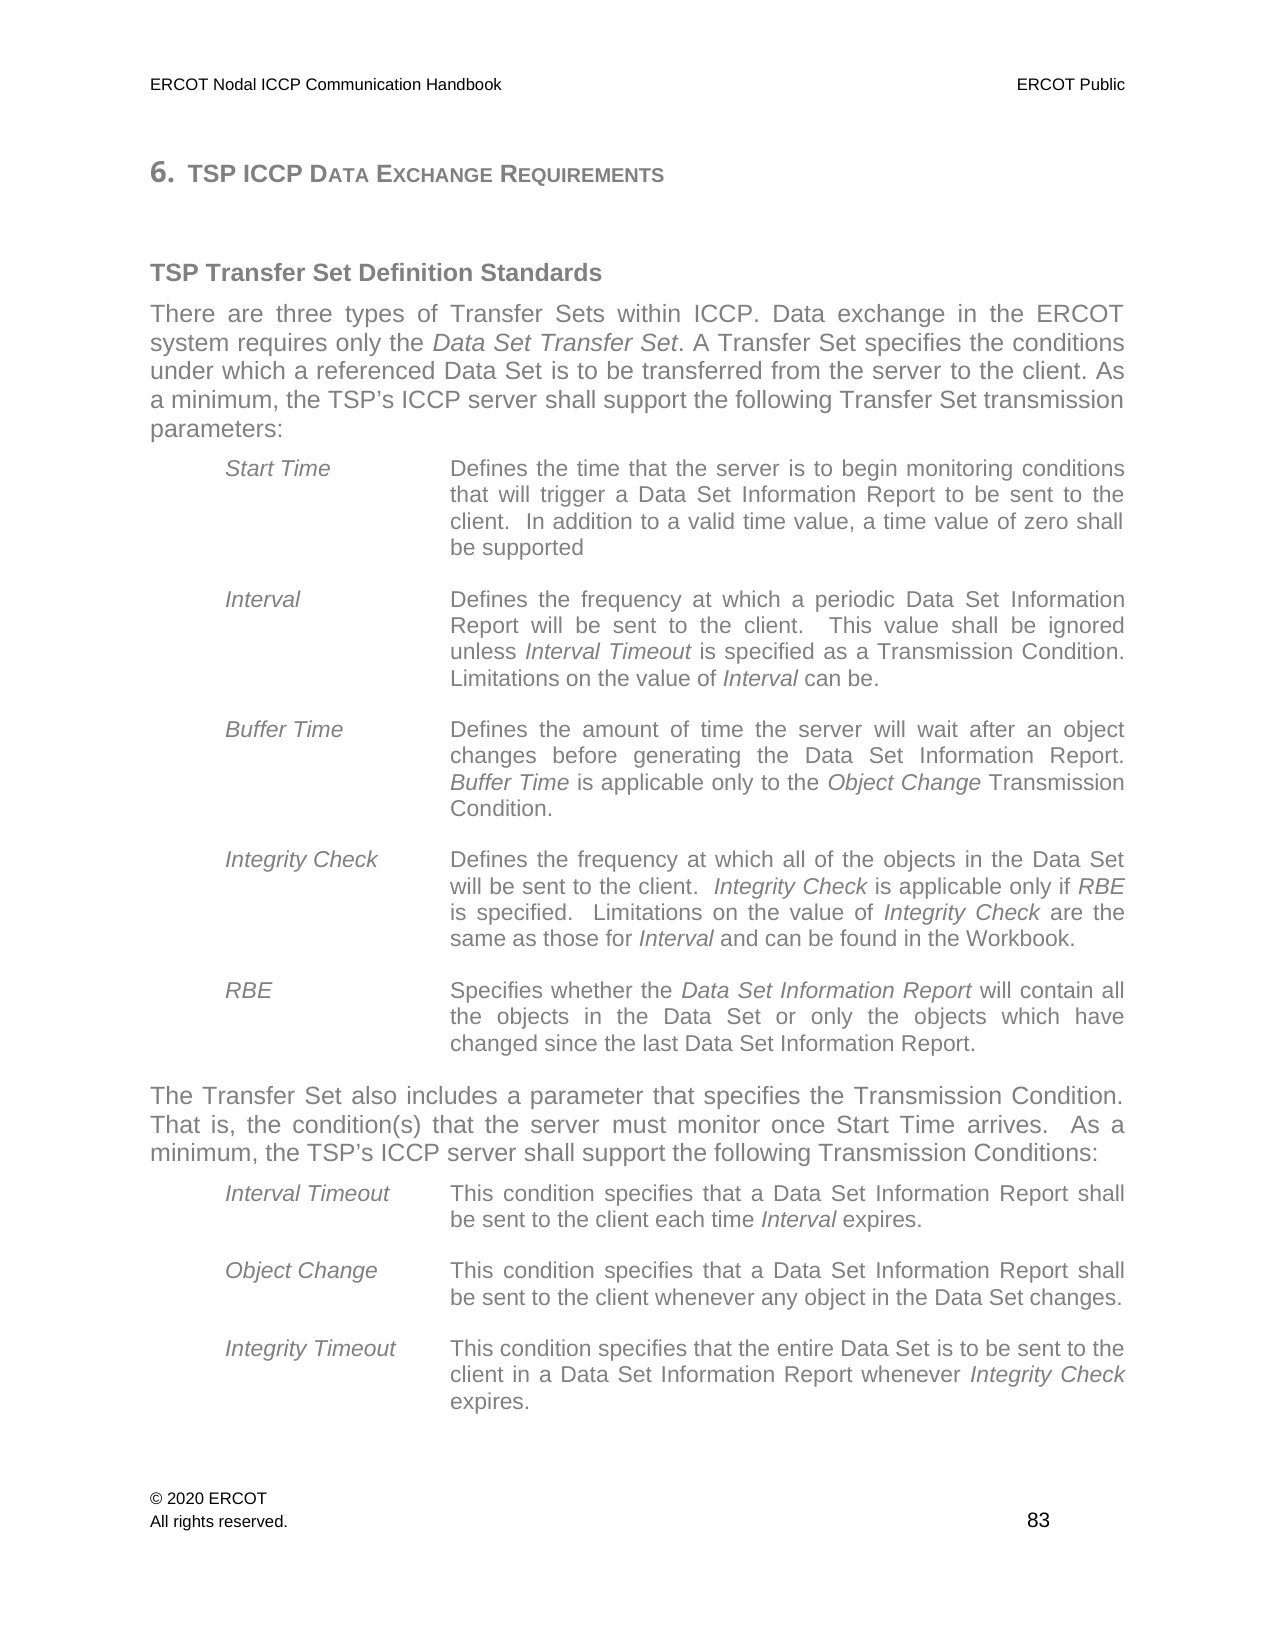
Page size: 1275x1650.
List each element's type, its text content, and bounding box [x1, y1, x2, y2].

list Interval Defines the frequency at which a periodic Data Set Information Report will be sent to the client. This value shall be ignored unless Interval Timeout is specified as a Transmission Condition. Limitations on the value of Interval can be. [225, 586, 1125, 691]
list Interval Timeout This condition specifies that a Data Set Information Report shall be sent to the client each time Interval expires. [225, 1179, 1125, 1232]
text There are three types of Transfer Sets within ICCP. Data exchange in the ERCOT system requires only the Data Set Transfer Set. A Transfer Set specifies the conditions under which a referenced Data Set is to be transferred from the server to the client. As a minimum, the TSP’s ICCP server shall support the following Transfer Set transmission parameters: [150, 299, 1125, 443]
list Integrity Timeout This condition specifies that the entire Data Set is to be sent to the client in a Data Set Information Report whenever Integrity Check expires. [225, 1335, 1125, 1414]
list Buffer Time Defines the amount of time the server will wait after an object changes before generating the Data Set Information Report. Buffer Time is applicable only to the Object Change Transmission Condition. [225, 716, 1125, 821]
text The Transfer Set also includes a parameter that specifies the Transmission Condition. That is, the condition(s) that the server must monitor once Start Time arrives. As a minimum, the TSP’s ICCP server shall support the following Transmission Conditions: [150, 1081, 1125, 1167]
subtitle TSP ICCP Data Exchange Requirements [150, 152, 1125, 191]
list RBE Specifies whether the Data Set Information Report will contain all the objects in the Data Set or only the objects which have changed since the last Data Set Information Report. [225, 977, 1125, 1056]
subtitle TSP Transfer Set Definition Standards [150, 258, 1125, 286]
list Object Change This condition specifies that a Data Set Information Report shall be sent to the client whenever any object in the Data Set changes. [225, 1257, 1125, 1310]
list Integrity Check Defines the frequency at which all of the objects in the Data Set will be sent to the client. Integrity Check is applicable only if RBE is specified. Limitations on the value of Integrity Check are the same as those for Interval and can be found in the Workbook. [225, 846, 1125, 952]
list Start Time Defines the time that the server is to begin monitoring conditions that will trigger a Data Set Information Report to be sent to the client. In addition to a valid time value, a time value of zero shall be supported [225, 455, 1125, 561]
